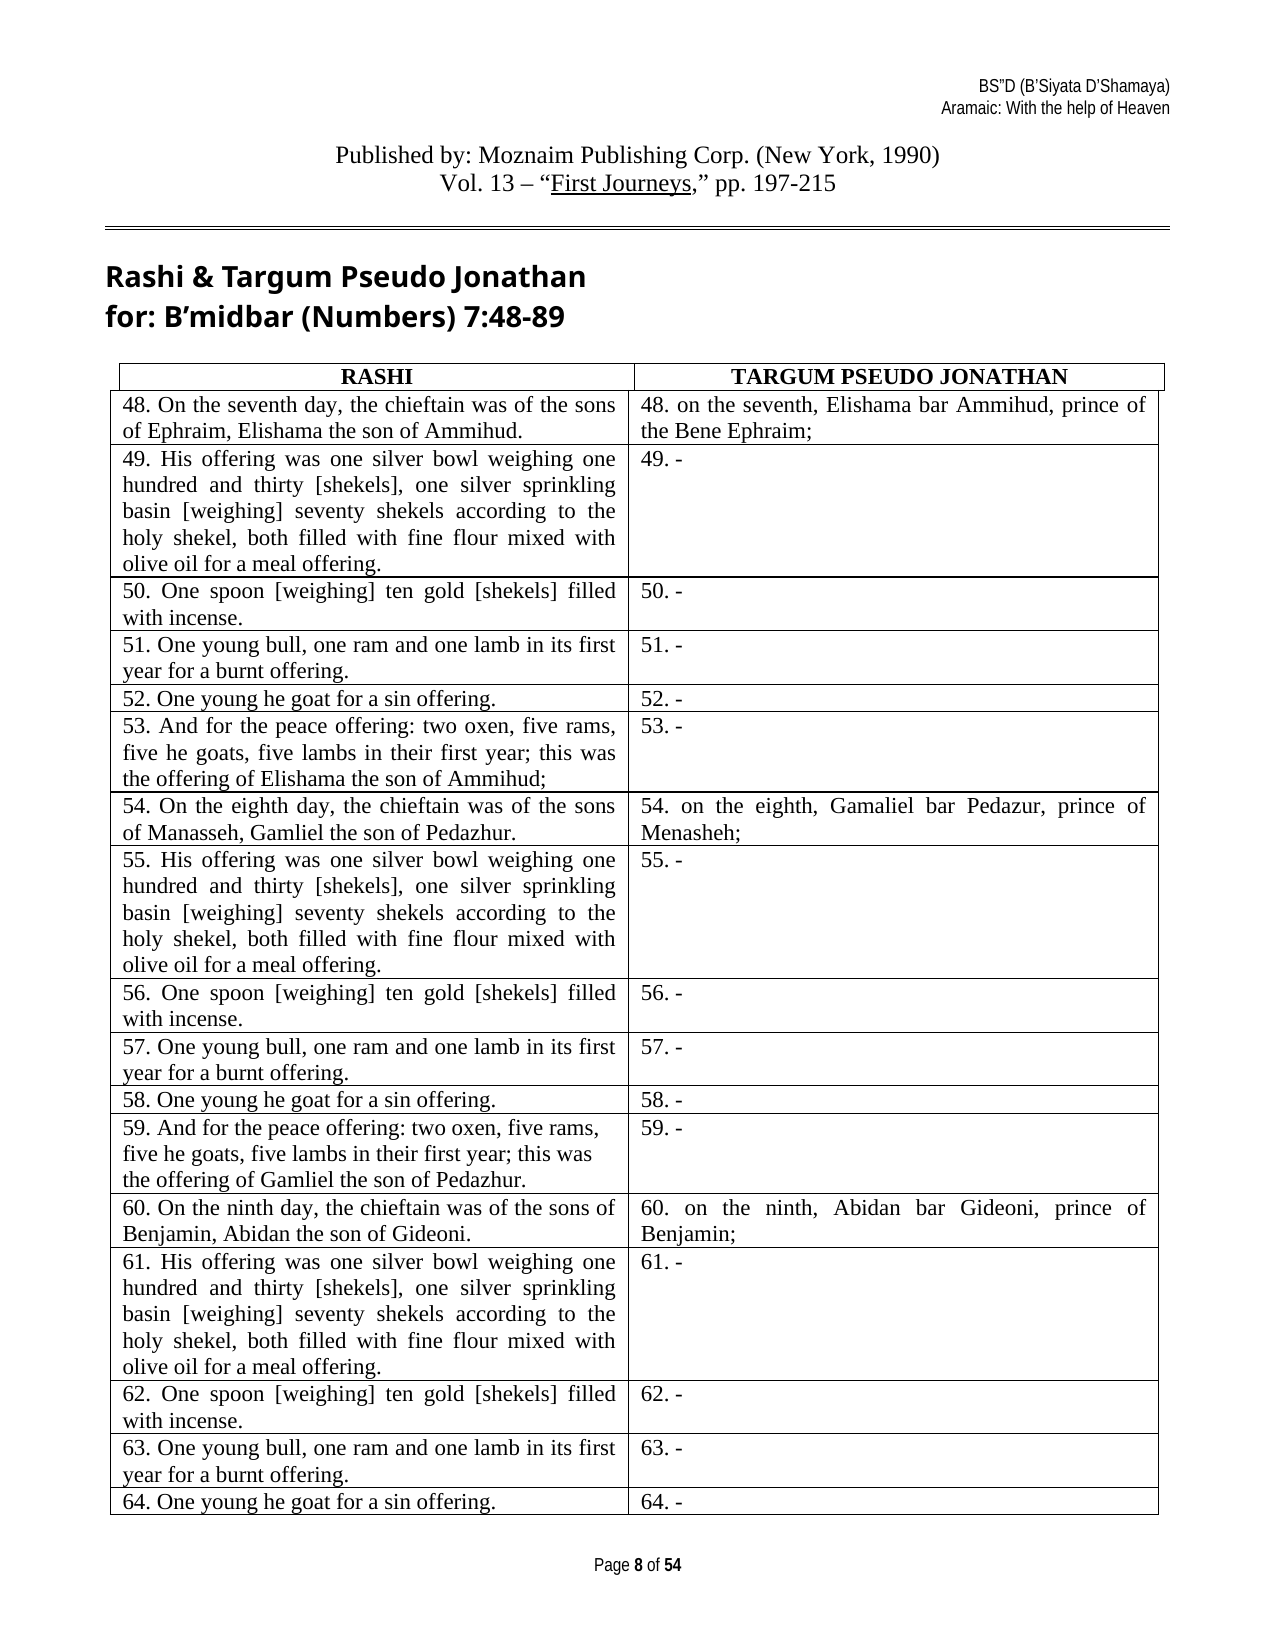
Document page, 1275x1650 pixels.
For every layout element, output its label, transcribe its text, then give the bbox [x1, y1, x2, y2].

text Vol. 13 – “First Journeys,” pp. 197-215 [105, 168, 1170, 197]
table_cell 53. And for the peace offering: two oxen, five rams, five he goats, five lambs in their first year; this was the offering of Elishama the son of Ammihud; [111, 712, 628, 791]
table_cell 48. On the seventh day, the chieftain was of the sons of Ephraim, Elishama the son of Ammihud. [111, 391, 628, 443]
table_cell 52. - [629, 685, 1158, 711]
table_header RASHI [120, 364, 634, 390]
table_cell 59. And for the peace offering: two oxen, five rams, five he goats, five lambs in their first year; this was the offering of Gamliel the son of Pedazhur. [111, 1114, 628, 1193]
table_cell 61. - [629, 1248, 1158, 1379]
table_cell 51. One young bull, one ram and one lamb in its first year for a burnt offering. [111, 631, 628, 684]
table_cell 63. - [629, 1434, 1158, 1487]
table_cell 49. - [629, 445, 1158, 576]
table_cell 58. - [629, 1086, 1158, 1113]
table_cell 57. One young bull, one ram and one lamb in its first year for a burnt offering. [111, 1033, 628, 1085]
table_cell 53. - [629, 712, 1158, 791]
table_cell 54. on the eighth, Gamaliel bar Pedazur, prince of Menasheh; [629, 793, 1158, 845]
table_cell 58. One young he goat for a sin offering. [111, 1086, 628, 1113]
table_cell 64. One young he goat for a sin offering. [111, 1488, 628, 1514]
text Rashi & Targum Pseudo Jonathan [105, 257, 1170, 296]
table_cell 51. - [629, 631, 1158, 684]
table_cell 57. - [629, 1033, 1158, 1085]
table_cell 59. - [629, 1114, 1158, 1193]
table_cell 63. One young bull, one ram and one lamb in its first year for a burnt offering. [111, 1434, 628, 1487]
table_cell 52. One young he goat for a sin offering. [111, 685, 628, 711]
text Published by: Moznaim Publishing Corp. (New York, 1990) [105, 140, 1170, 168]
table_cell 54. On the eighth day, the chieftain was of the sons of Manasseh, Gamliel the son of Pedazhur. [111, 793, 628, 845]
table_cell 56. - [629, 979, 1158, 1032]
table_cell 50. - [629, 578, 1158, 630]
text for: B’midbar (Numbers) 7:48-89 [105, 296, 1170, 336]
table_cell 55. His offering was one silver bowl weighing one hundred and thirty [shekels], one silver sprinkling basin [weighing] seventy shekels according to the holy shekel, both filled with fine flour mixed with olive oil for a meal offering. [111, 846, 628, 978]
table_cell 56. One spoon [weighing] ten gold [shekels] filled with incense. [111, 979, 628, 1032]
table_cell 60. on the ninth, Abidan bar Gideoni, prince of Benjamin; [629, 1194, 1158, 1247]
table_cell 60. On the ninth day, the chieftain was of the sons of Benjamin, Abidan the son of Gideoni. [111, 1194, 628, 1247]
table_cell 62. One spoon [weighing] ten gold [shekels] filled with incense. [111, 1381, 628, 1433]
table_cell 49. His offering was one silver bowl weighing one hundred and thirty [shekels], one silver sprinkling basin [weighing] seventy shekels according to the holy shekel, both filled with fine flour mixed with olive oil for a meal offering. [111, 445, 628, 576]
table_cell 61. His offering was one silver bowl weighing one hundred and thirty [shekels], one silver sprinkling basin [weighing] seventy shekels according to the holy shekel, both filled with fine flour mixed with olive oil for a meal offering. [111, 1248, 628, 1379]
table_cell 62. - [629, 1381, 1158, 1433]
table_cell 55. - [629, 846, 1158, 978]
table_cell 48. on the seventh, Elishama bar Ammihud, prince of the Bene Ephraim; [629, 391, 1158, 443]
table_cell 64. - [629, 1488, 1158, 1514]
table_cell 50. One spoon [weighing] ten gold [shekels] filled with incense. [111, 578, 628, 630]
table_header TARGUM PSEUDO JONATHAN [635, 364, 1164, 390]
